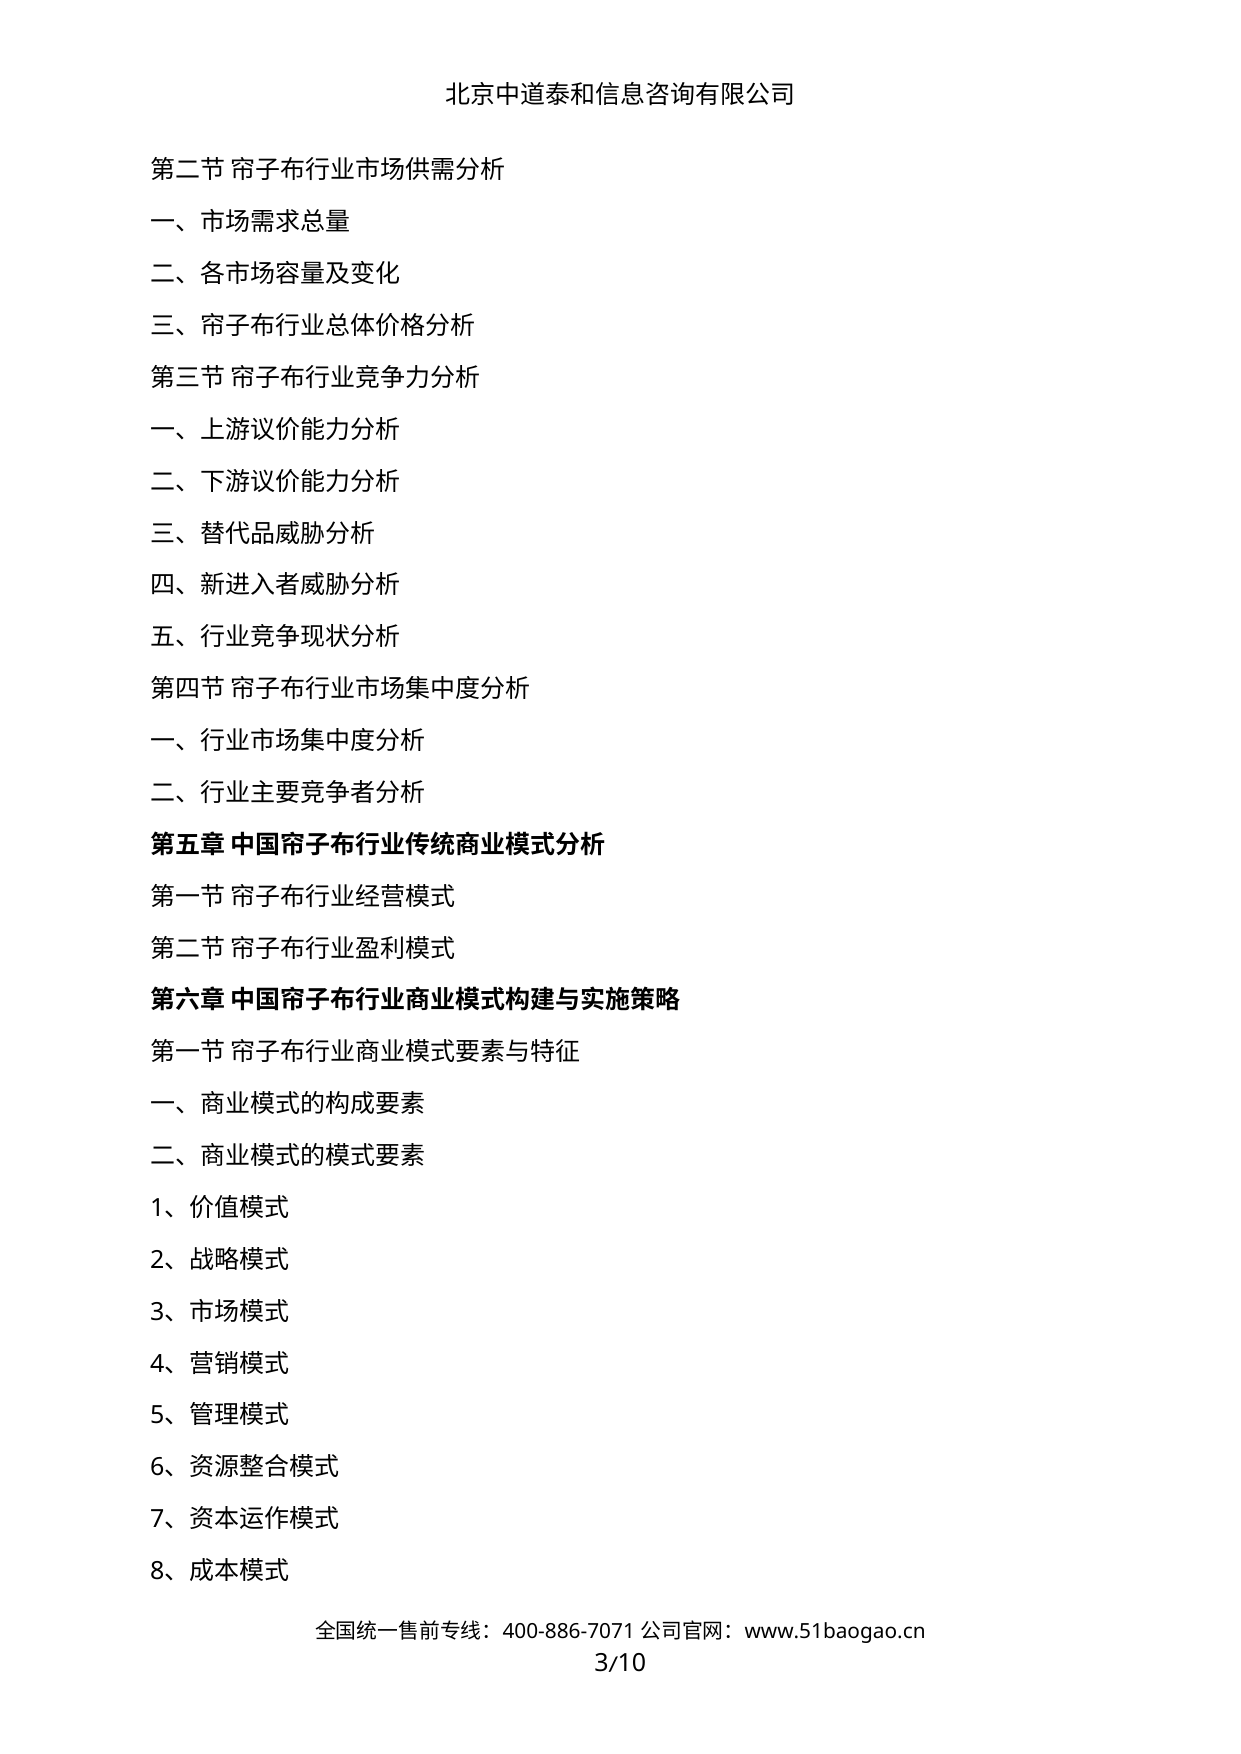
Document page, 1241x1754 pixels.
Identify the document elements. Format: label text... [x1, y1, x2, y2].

text 4、营销模式 [150, 1343, 1090, 1379]
text 第二节 帘子布行业盈利模式 [150, 928, 1090, 964]
text 第四节 帘子布行业市场集中度分析 [150, 669, 1090, 705]
text 2、战略模式 [150, 1239, 1090, 1276]
text 五、行业竞争现状分析 [150, 617, 1090, 653]
text 7、资本运作模式 [150, 1499, 1090, 1535]
text 5、管理模式 [150, 1395, 1090, 1431]
text 第一节 帘子布行业经营模式 [150, 876, 1090, 912]
text 第五章 中国帘子布行业传统商业模式分析 [150, 824, 1090, 861]
text 第六章 中国帘子布行业商业模式构建与实施策略 [150, 980, 1090, 1016]
text 一、上游议价能力分析 [150, 409, 1090, 446]
text 三、帘子布行业总体价格分析 [150, 306, 1090, 342]
text 8、成本模式 [150, 1551, 1090, 1587]
text 二、行业主要竞争者分析 [150, 772, 1090, 809]
text 3、市场模式 [150, 1291, 1090, 1327]
text 三、替代品威胁分析 [150, 513, 1090, 549]
text 一、商业模式的构成要素 [150, 1084, 1090, 1120]
text 第二节 帘子布行业市场供需分析 [150, 150, 1090, 186]
text 一、行业市场集中度分析 [150, 721, 1090, 757]
text 6、资源整合模式 [150, 1447, 1090, 1483]
text 二、下游议价能力分析 [150, 461, 1090, 497]
text 二、商业模式的模式要素 [150, 1136, 1090, 1172]
text 二、各市场容量及变化 [150, 254, 1090, 290]
text 第一节 帘子布行业商业模式要素与特征 [150, 1032, 1090, 1068]
text 第三节 帘子布行业竞争力分析 [150, 357, 1090, 394]
text 四、新进入者威胁分析 [150, 565, 1090, 601]
text 一、市场需求总量 [150, 202, 1090, 238]
text 1、价值模式 [150, 1187, 1090, 1224]
